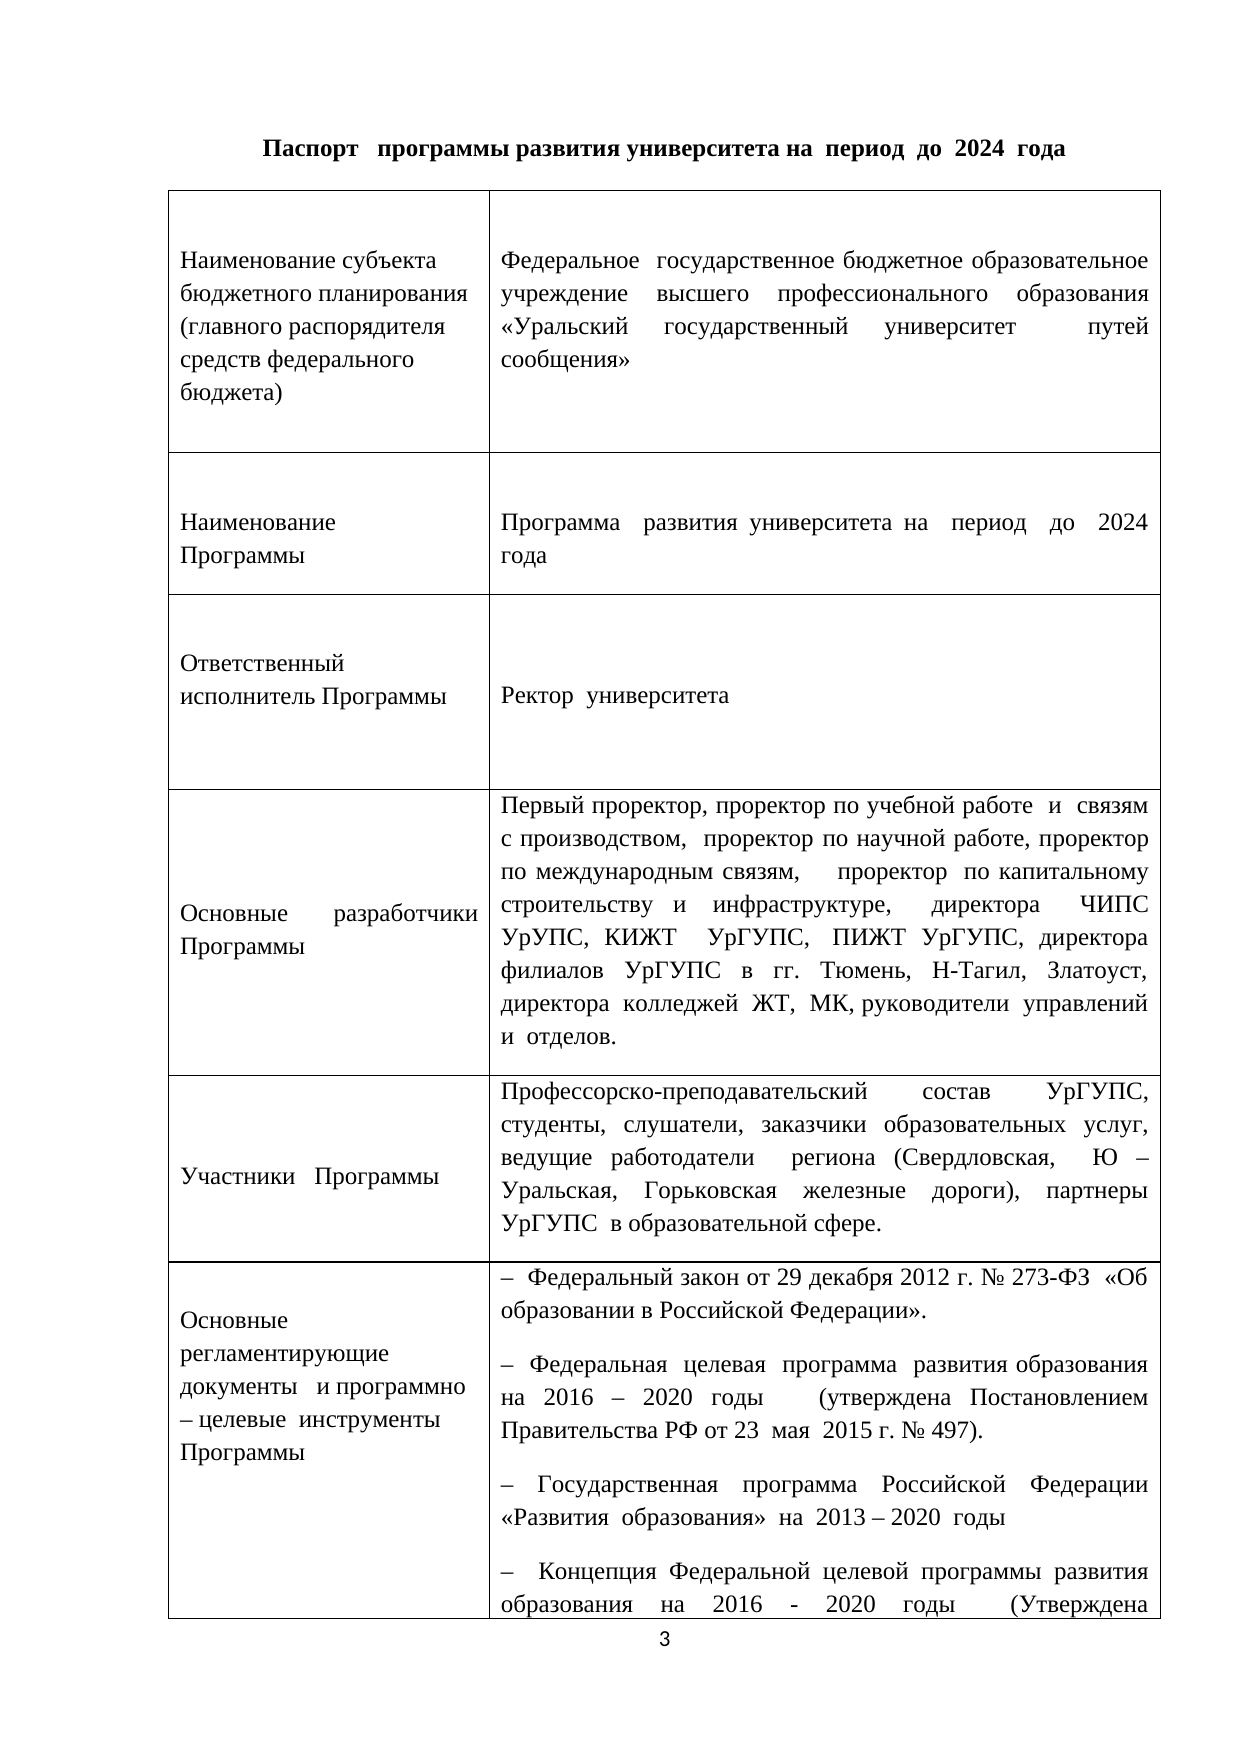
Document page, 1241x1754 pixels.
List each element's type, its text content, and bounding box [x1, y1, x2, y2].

table_cell Ректор университета [490, 595, 1160, 789]
table_header Наименование субъекта бюджетного планирования (главного распорядителя средств федерального бюджета) [169, 191, 489, 452]
table_cell Программа развития университета на период до 2024 года [490, 453, 1160, 593]
table_cell Участники Программы [169, 1076, 489, 1261]
table_header Федеральное государственное бюджетное образовательное учреждение высшего профессионального образования «Уральский государственный университет путей сообщения» [490, 191, 1160, 452]
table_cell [169, 1263, 489, 1618]
table_cell Наименование Программы [169, 453, 489, 593]
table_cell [490, 1263, 1160, 1618]
table_cell Основные разработчики Программы [169, 790, 489, 1075]
table_cell Первый проректор, проректор по учебной работе и связям с производством, проректор по научной работе, проректор по международным связям, проректор по капитальному строительству и инфраструктуре, директора ЧИПС УрУПС, КИЖТ УрГУПС, ПИЖТ УрГУПС, директора филиалов УрГУПС в гг. Тюмень, Н-Тагил, Златоуст, директора колледжей ЖТ, МК, руководители управлений и отделов. [490, 790, 1160, 1075]
table_cell Ответственный исполнитель Программы [169, 595, 489, 789]
text Паспорт программы развития университета на период до 2024 года [177, 133, 1152, 162]
table_cell Профессорско-преподавательский состав УрГУПС, студенты, слушатели, заказчики образовательных услуг, ведущие работодатели региона (Свердловская, Ю –Уральская, Горьковская железные дороги), партнеры УрГУПС в образовательной сфере. [490, 1076, 1160, 1261]
